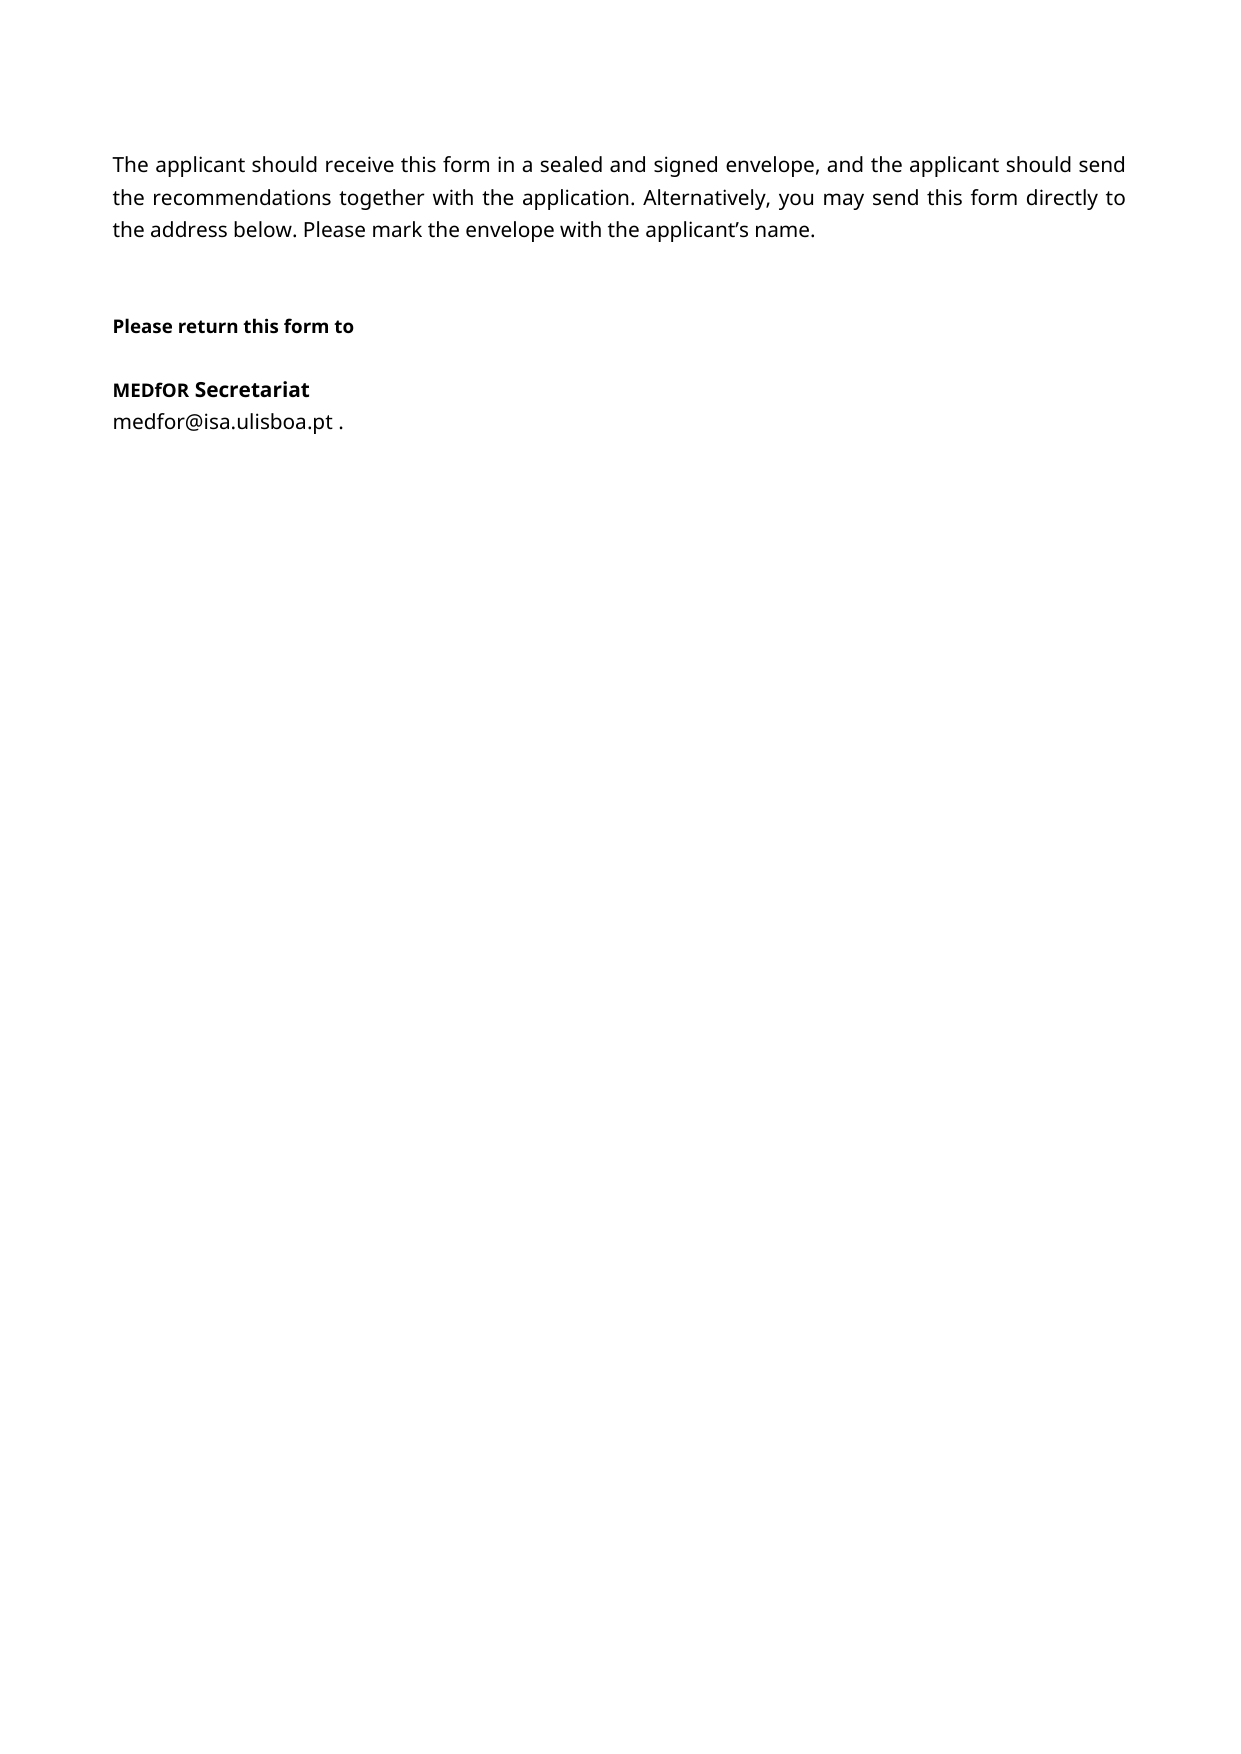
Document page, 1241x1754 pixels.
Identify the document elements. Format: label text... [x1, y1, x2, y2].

text Please return this form to [112, 313, 1128, 338]
text MEDfOR Secretariat [112, 375, 1128, 403]
text The applicant should receive this form in a sealed and signed envelope, and the applicant should send the recommendations together with the application. Alternatively, you may send this form directly to the address below. Please mark the envelope with the applicant’s name. [112, 150, 1128, 244]
text medfor@isa.ulisboa.pt . [112, 407, 1128, 436]
